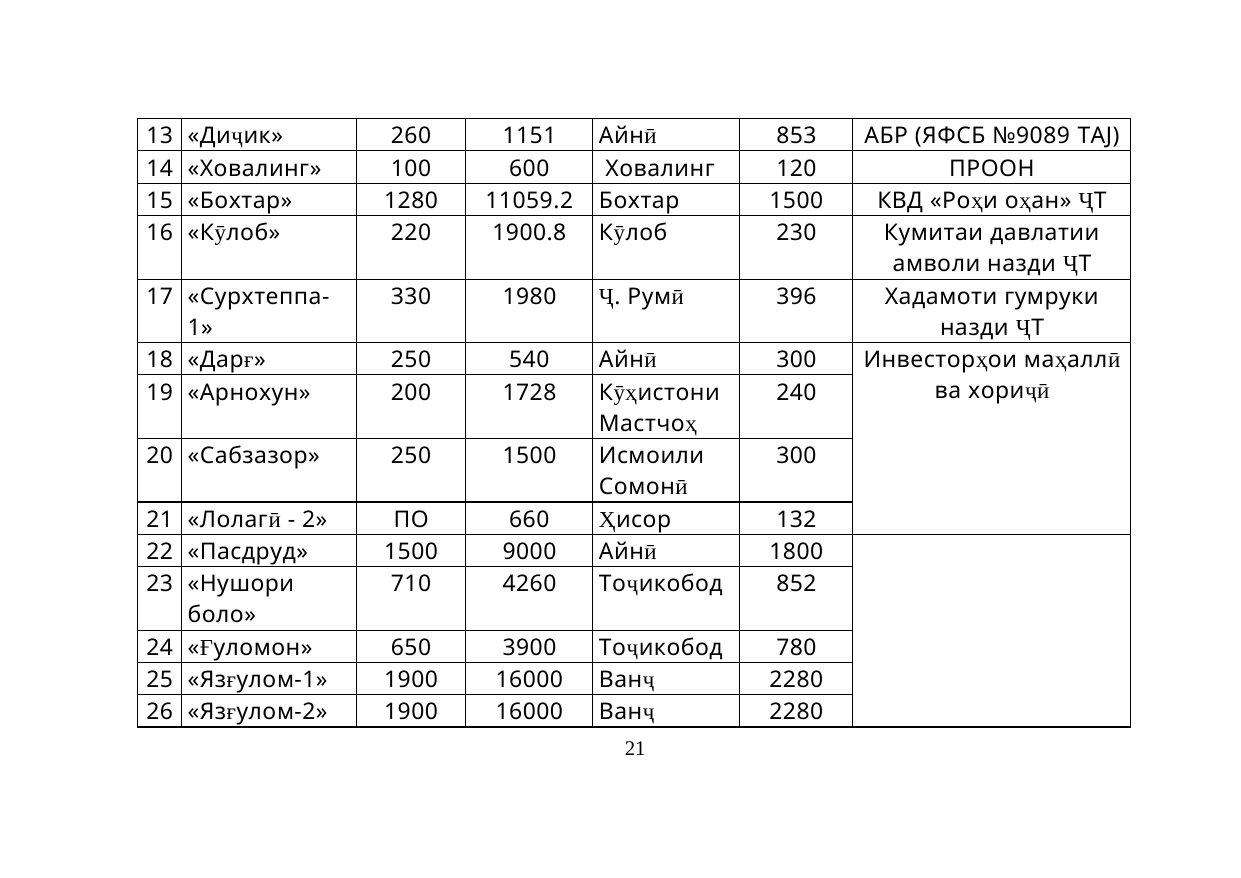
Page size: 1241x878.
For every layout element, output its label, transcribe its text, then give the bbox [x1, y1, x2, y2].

table_cell 240 [740, 375, 852, 438]
table_cell 1151 [466, 119, 592, 150]
table_cell Ванҷ [593, 663, 739, 694]
table_cell ПО [357, 503, 465, 534]
table_cell [853, 535, 1130, 726]
table_cell 15 [138, 184, 181, 215]
table_cell 1280 [357, 184, 465, 215]
table_cell Кумитаи давлатии амволи назди ҶТ [853, 216, 1130, 278]
table_cell 250 [357, 343, 465, 374]
table_cell 100 [357, 151, 465, 183]
table_cell «Язғулом-1» [182, 663, 356, 694]
table_cell 132 [740, 503, 852, 534]
table_cell 19 [138, 375, 181, 438]
table_cell 25 [138, 663, 181, 694]
table_cell 1500 [357, 535, 465, 566]
table_cell 1500 [466, 439, 592, 501]
table_cell «Нушори боло» [182, 567, 356, 629]
table_cell АБР (ЯФСБ №9089 TAJ) [853, 119, 1130, 150]
table_cell Айнӣ [593, 535, 739, 566]
table_cell Айнӣ [593, 343, 739, 374]
table_cell 230 [740, 216, 852, 278]
table_cell Ховалинг [593, 151, 739, 183]
table_cell 26 [138, 695, 181, 726]
table_cell 1900 [357, 663, 465, 694]
table_cell Тоҷикобод [593, 567, 739, 629]
table_cell 852 [740, 567, 852, 629]
table_cell 17 [138, 280, 181, 342]
table_cell Кӯҳистони Мастчоҳ [593, 375, 739, 438]
table_cell Тоҷикобод [593, 631, 739, 662]
table_cell Исмоили Сомонӣ [593, 439, 739, 501]
table_cell 18 [138, 343, 181, 374]
table_cell 16000 [466, 663, 592, 694]
table_cell «Кӯлоб» [182, 216, 356, 278]
table_cell 300 [740, 343, 852, 374]
table_cell Айнӣ [593, 119, 739, 150]
table_cell 1728 [466, 375, 592, 438]
table_cell 650 [357, 631, 465, 662]
table_cell 330 [357, 280, 465, 342]
table_cell КВД «Роҳи оҳан» ҶТ [853, 184, 1130, 215]
table_cell 2280 [740, 695, 852, 726]
table_cell 23 [138, 567, 181, 629]
table_cell 660 [466, 503, 592, 534]
table_cell Хадамоти гумруки назди ҶТ [853, 280, 1130, 342]
table_cell «Язғулом-2» [182, 695, 356, 726]
table_cell 1900.8 [466, 216, 592, 278]
table_cell «Ховалинг» [182, 151, 356, 183]
table_cell «Арнохун» [182, 375, 356, 438]
table_cell 200 [357, 375, 465, 438]
table_cell 220 [357, 216, 465, 278]
table_cell 24 [138, 631, 181, 662]
table_cell 13 [138, 119, 181, 150]
table_cell 120 [740, 151, 852, 183]
table_cell 14 [138, 151, 181, 183]
table_cell «Пасдруд» [182, 535, 356, 566]
table_cell 21 [138, 503, 181, 534]
table_cell 22 [138, 535, 181, 566]
table_cell Ҳисор [593, 503, 739, 534]
table_cell ПРООН [853, 151, 1130, 183]
table_cell 4260 [466, 567, 592, 629]
table_cell 710 [357, 567, 465, 629]
table_cell 1900 [357, 695, 465, 726]
table_cell «Ғуломон» [182, 631, 356, 662]
table_cell Ҷ. Румӣ [593, 280, 739, 342]
table_cell 1500 [740, 184, 852, 215]
table_cell Бохтар [593, 184, 739, 215]
table_cell 3900 [466, 631, 592, 662]
table_cell 16 [138, 216, 181, 278]
table_cell 9000 [466, 535, 592, 566]
table_cell «Сурхтеппа-1» [182, 280, 356, 342]
table_cell «Лолагӣ - 2» [182, 503, 356, 534]
table_cell 600 [466, 151, 592, 183]
table_cell 1800 [740, 535, 852, 566]
table_cell 250 [357, 439, 465, 501]
table_cell 780 [740, 631, 852, 662]
table_cell Ванҷ [593, 695, 739, 726]
table_cell Инвесторҳои маҳаллӣ ва хориҷӣ [853, 343, 1130, 534]
table_cell 2280 [740, 663, 852, 694]
table_cell 853 [740, 119, 852, 150]
table_cell 1980 [466, 280, 592, 342]
table_cell Кӯлоб [593, 216, 739, 278]
table_cell 540 [466, 343, 592, 374]
table_cell «Диҷик» [182, 119, 356, 150]
table_cell «Бохтар» [182, 184, 356, 215]
table_cell 11059.2 [466, 184, 592, 215]
table_cell 300 [740, 439, 852, 501]
table_cell 20 [138, 439, 181, 501]
table_cell 16000 [466, 695, 592, 726]
table_cell 260 [357, 119, 465, 150]
table_cell «Сабзазор» [182, 439, 356, 501]
table_cell «Дарғ» [182, 343, 356, 374]
table_cell 396 [740, 280, 852, 342]
